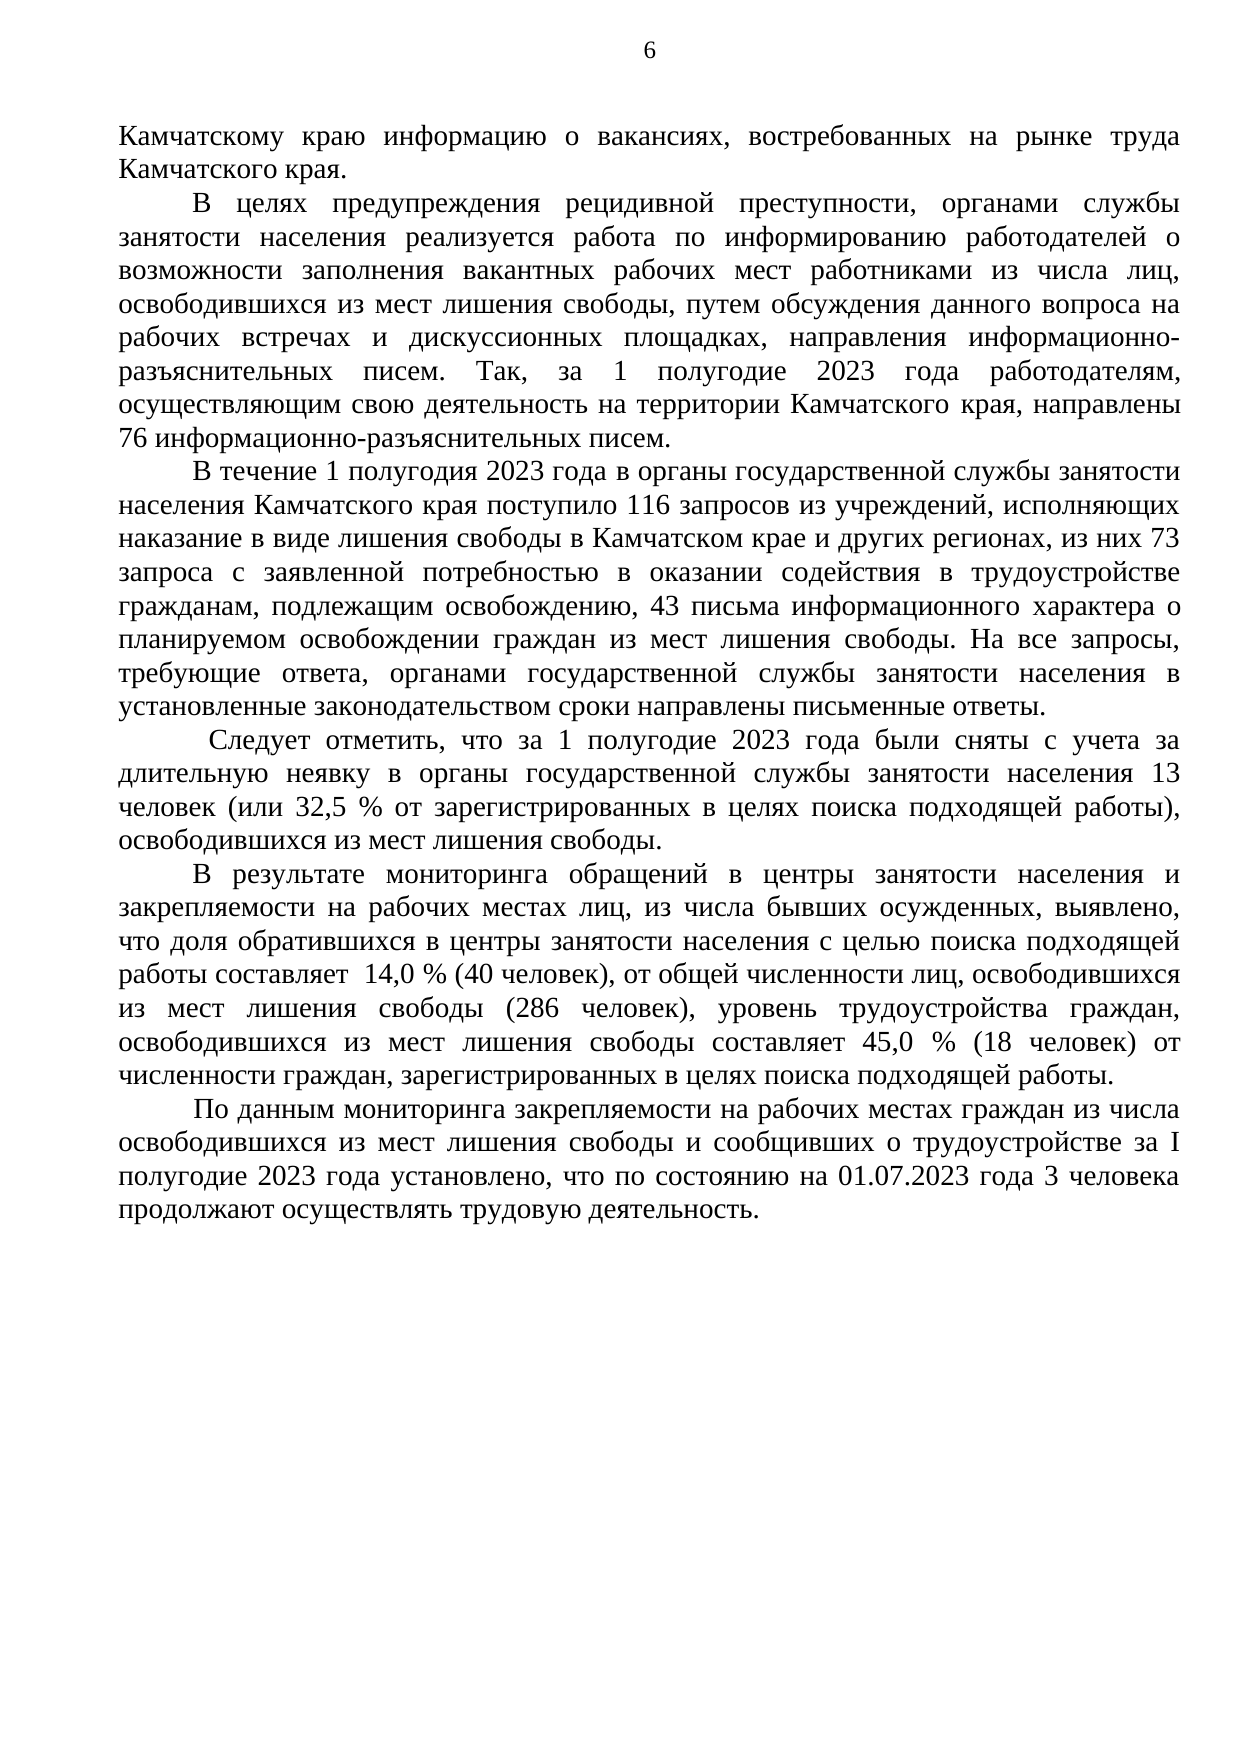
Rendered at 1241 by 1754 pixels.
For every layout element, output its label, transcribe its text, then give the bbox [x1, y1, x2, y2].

text По данным мониторинга закрепляемости на рабочих местах граждан из числа освободившихся из мест лишения свободы и сообщивших о трудоустройстве за I полугодие 2023 года установлено, что по состоянию на 01.07.2023 года 3 человека продолжают осуществлять трудовую деятельность. [118, 1091, 1181, 1225]
text Следует отметить, что за 1 полугодие 2023 года были сняты с учета за длительную неявку в органы государственной службы занятости населения 13 человек (или 32,5 % от зарегистрированных в целях поиска подходящей работы), освободившихся из мест лишения свободы. [118, 722, 1181, 856]
text В результате мониторинга обращений в центры занятости населения и закрепляемости на рабочих местах лиц, из числа бывших осужденных, выявлено, что доля обратившихся в центры занятости населения с целью поиска подходящей работы составляет 14,0 % (40 человек), от общей численности лиц, освободившихся из мест лишения свободы (286 человек), уровень трудоустройства граждан, освободившихся из мест лишения свободы составляет 45,0 % (18 человек) от численности граждан, зарегистрированных в целях поиска подходящей работы. [118, 856, 1181, 1091]
text В целях предупреждения рецидивной преступности, органами службы занятости населения реализуется работа по информированию работодателей о возможности заполнения вакантных рабочих мест работниками из числа лиц, освободившихся из мест лишения свободы, путем обсуждения данного вопроса на рабочих встречах и дискуссионных площадках, направления информационно-разъяснительных писем. Так, за 1 полугодие 2023 года работодателям, осуществляющим свою деятельность на территории Камчатского края, направлены 76 информационно-разъяснительных писем. [118, 185, 1181, 453]
text В течение 1 полугодия 2023 года в органы государственной службы занятости населения Камчатского края поступило 116 запросов из учреждений, исполняющих наказание в виде лишения свободы в Камчатском крае и других регионах, из них 73 запроса с заявленной потребностью в оказании содействия в трудоустройстве гражданам, подлежащим освобождению, 43 письма информационного характера о планируемом освобождении граждан из мест лишения свободы. На все запросы, требующие ответа, органами государственной службы занятости населения в установленные законодательством сроки направлены письменные ответы. [118, 453, 1181, 722]
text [118, 118, 1181, 185]
